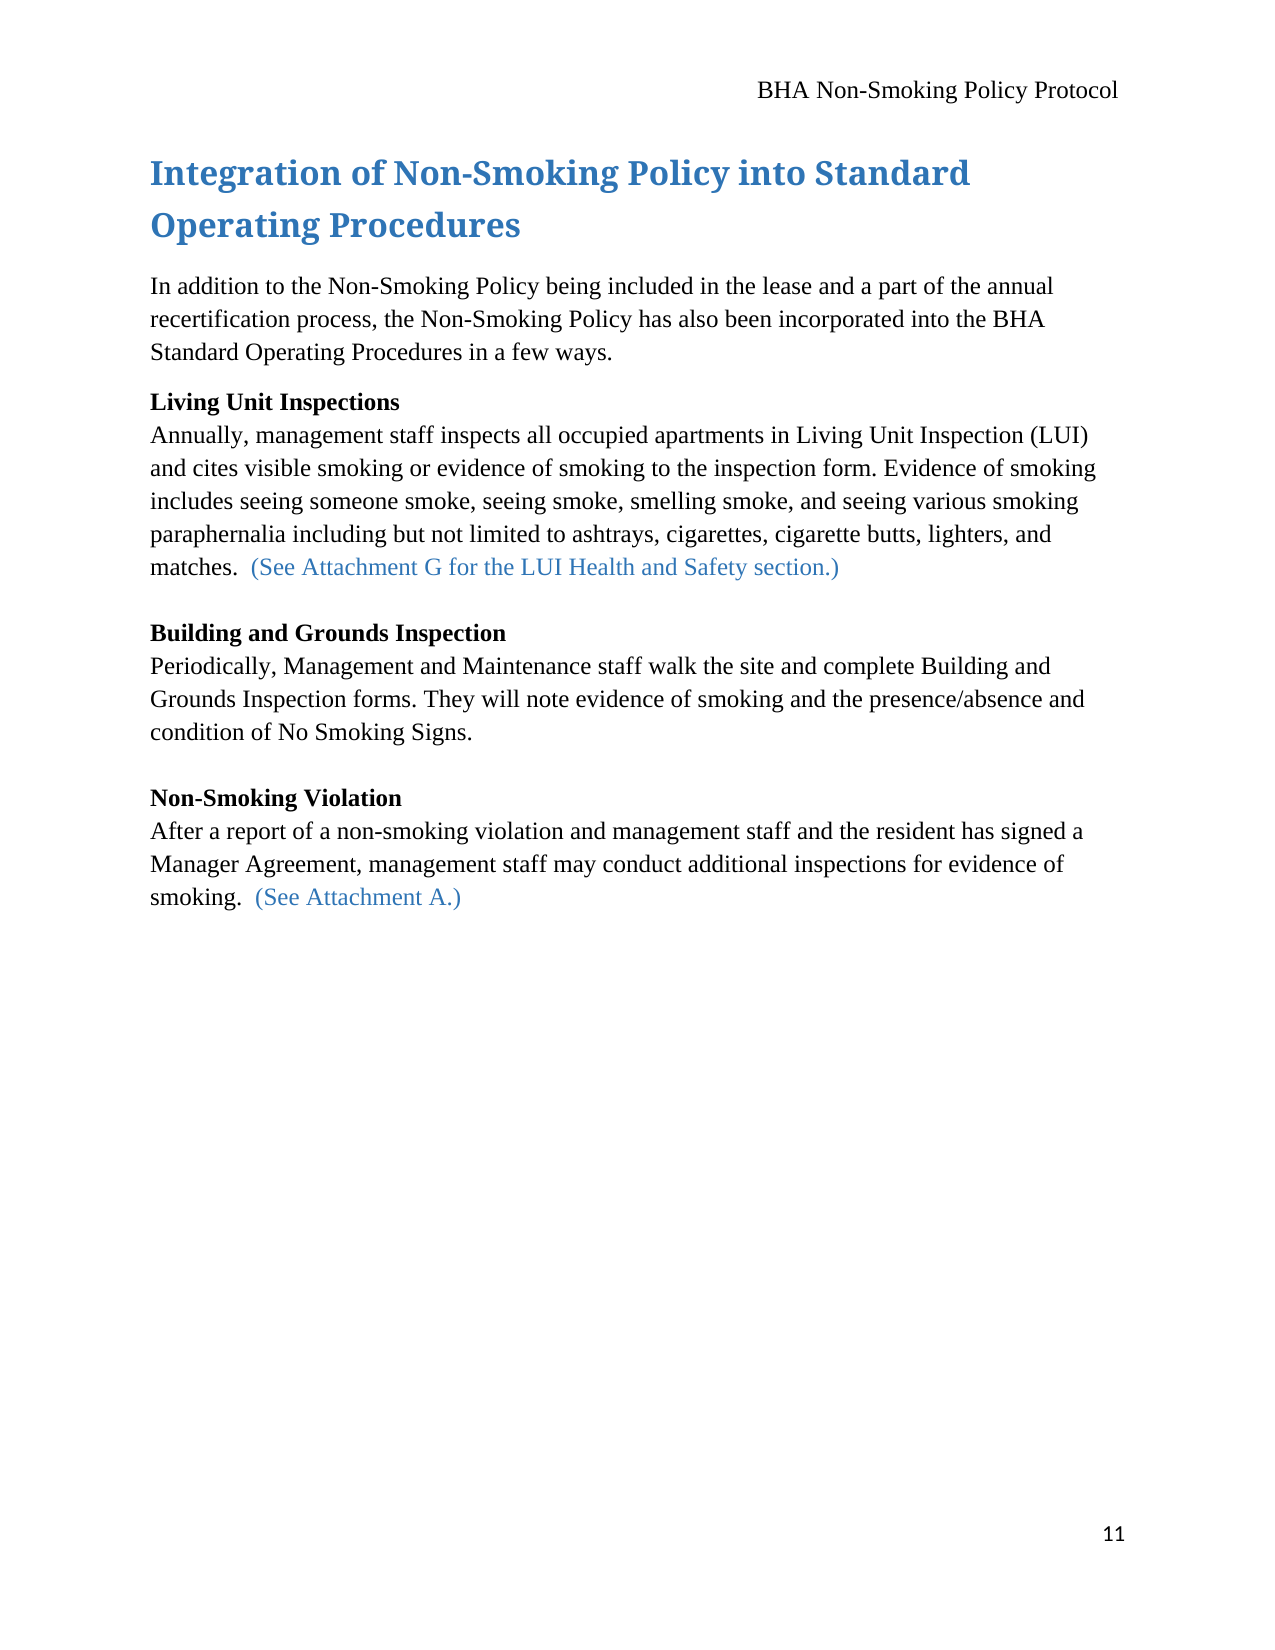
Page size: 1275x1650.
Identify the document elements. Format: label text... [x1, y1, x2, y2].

text Building and Grounds Inspection [150, 618, 1125, 647]
text Living Unit Inspections [150, 387, 1125, 416]
text After a report of a non-smoking violation and management staff and the resident has signed a Manager Agreement, management staff may conduct additional inspections for evidence of smoking. (See Attachment A.) [150, 816, 1125, 911]
text In addition to the Non-Smoking Policy being included in the lease and a part of the annual recertification process, the Non-Smoking Policy has also been incorporated into the BHA Standard Operating Procedures in a few ways. [150, 271, 1125, 366]
text Non-Smoking Violation [150, 783, 1125, 812]
text Integration of Non-Smoking Policy into Standard Operating Procedures [150, 150, 1125, 248]
text Annually, management staff inspects all occupied apartments in Living Unit Inspection (LUI) and cites visible smoking or evidence of smoking to the inspection form. Evidence of smoking includes seeing someone smoke, seeing smoke, smelling smoke, and seeing various smoking paraphernalia including but not limited to ashtrays, cigarettes, cigarette butts, lighters, and matches. (See Attachment G for the LUI Health and Safety section.) [150, 420, 1125, 581]
text Periodically, Management and Maintenance staff walk the site and complete Building and Grounds Inspection forms. They will note evidence of smoking and the presence/absence and condition of No Smoking Signs. [150, 651, 1125, 746]
